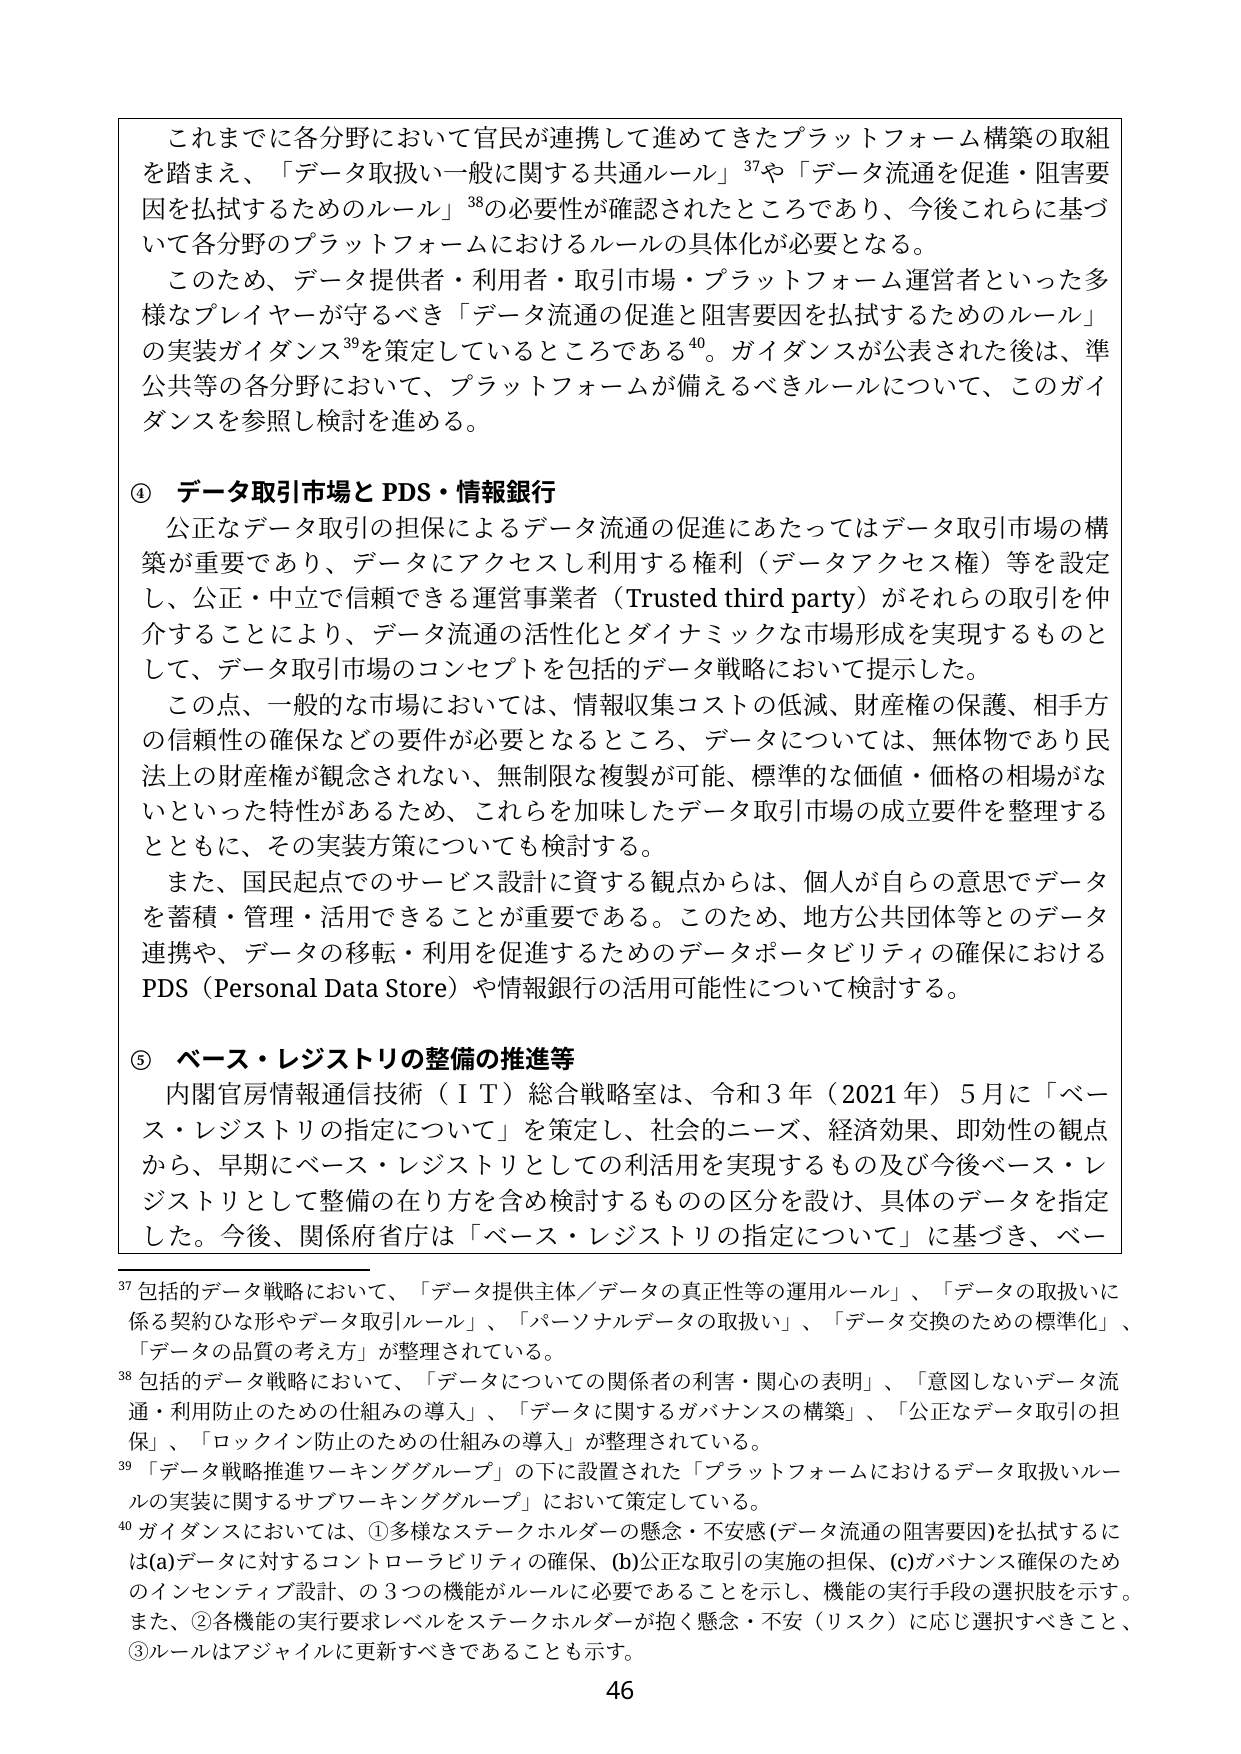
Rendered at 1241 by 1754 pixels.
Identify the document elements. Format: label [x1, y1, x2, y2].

table_header [119, 119, 1121, 1252]
